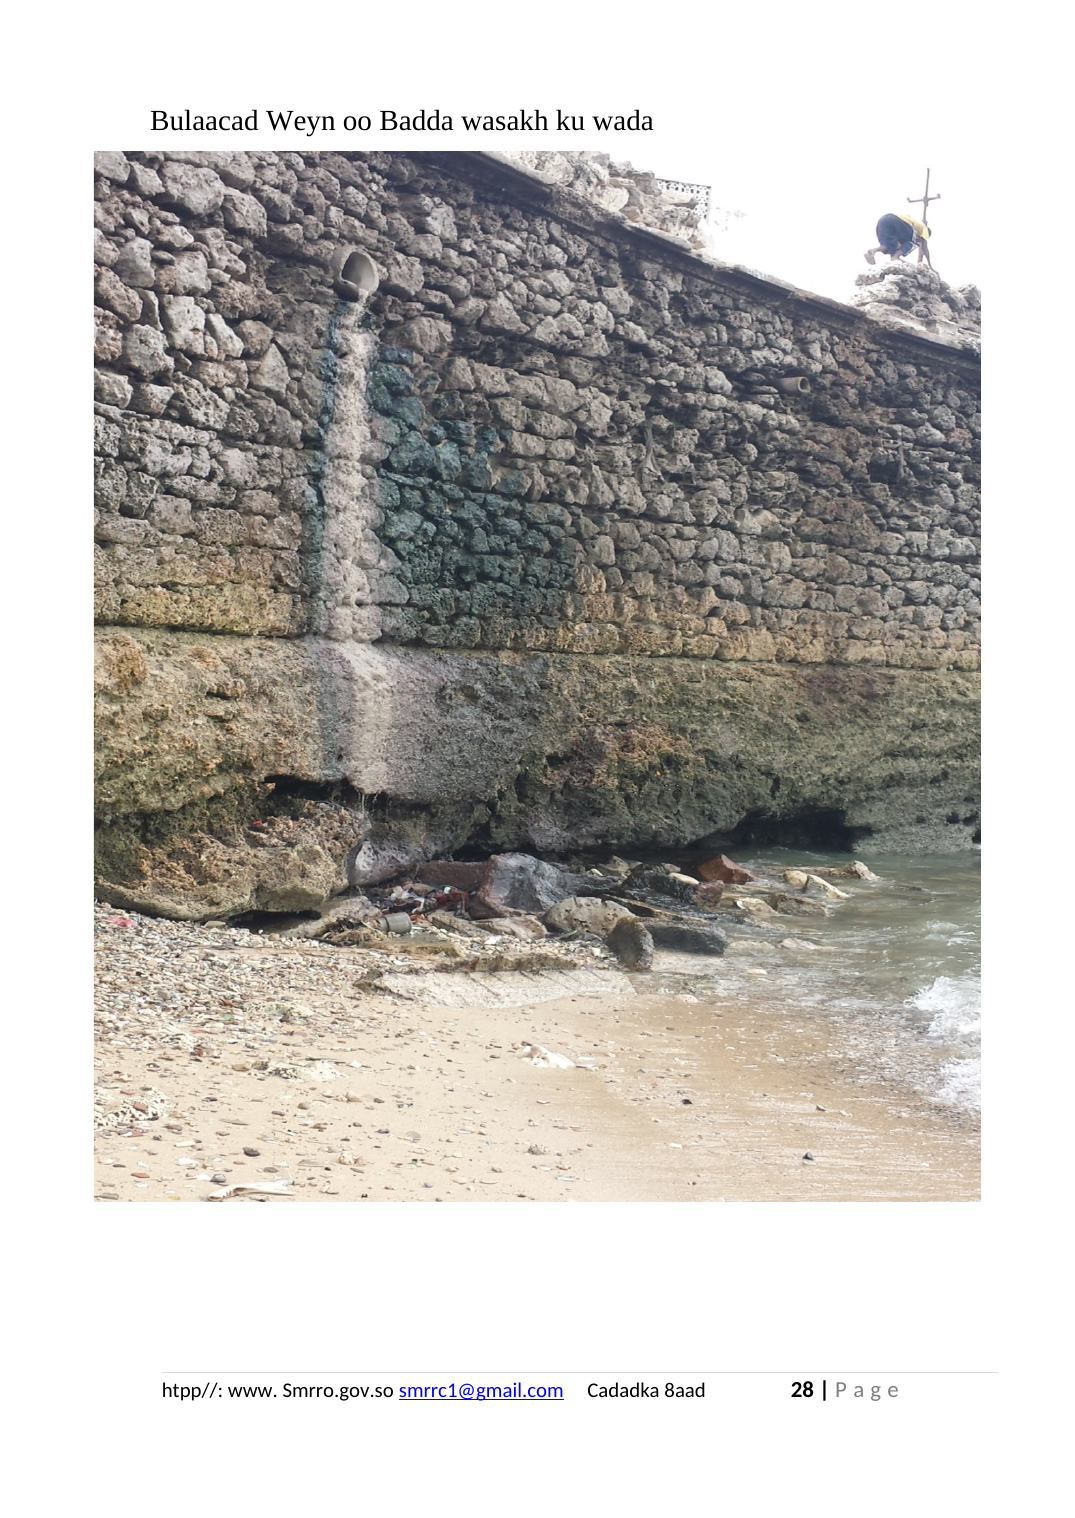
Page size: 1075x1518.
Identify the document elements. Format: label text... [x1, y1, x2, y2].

picture [93, 151, 981, 1202]
text Bulaacad Weyn oo Badda wasakh ku wada [150, 103, 956, 137]
